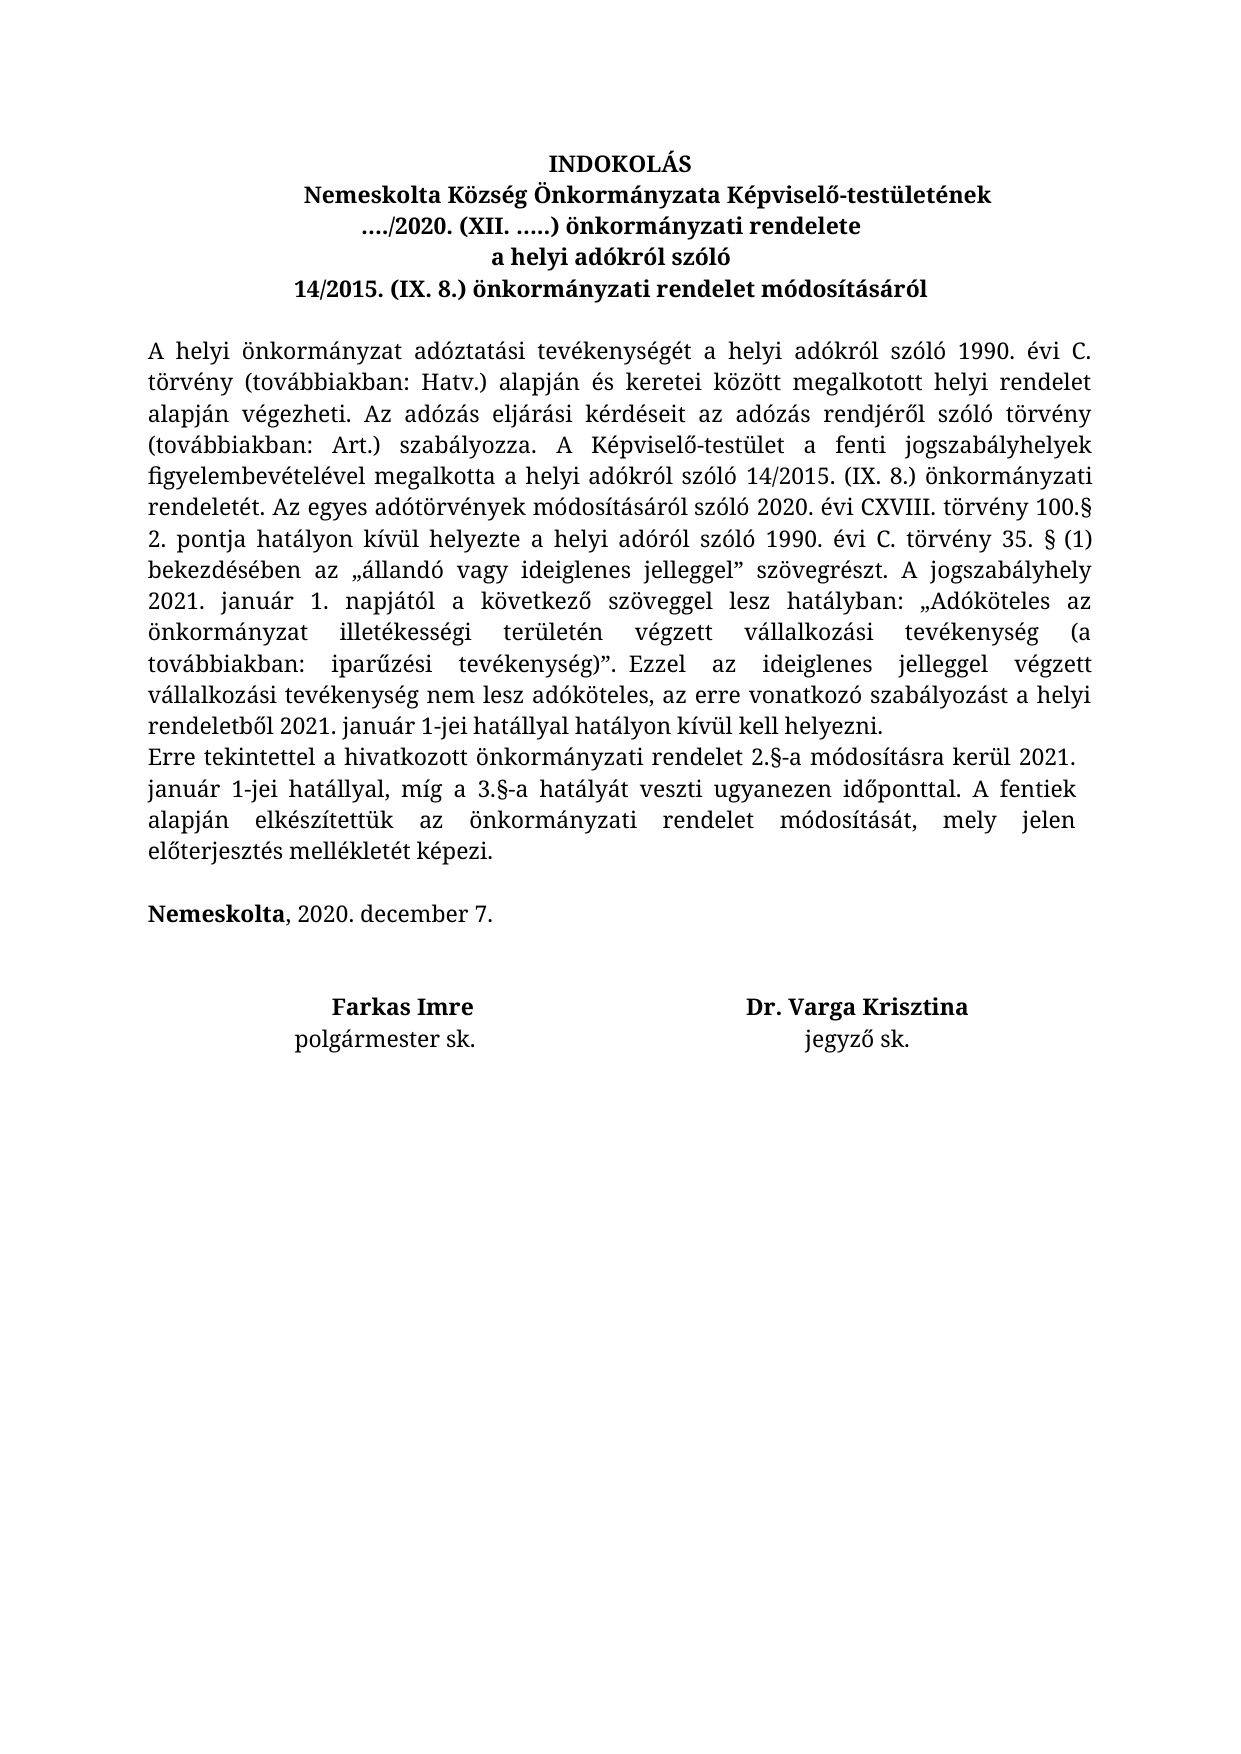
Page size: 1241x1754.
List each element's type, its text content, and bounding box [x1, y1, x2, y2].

table_header Farkas Imre polgármester sk. [148, 929, 622, 1054]
text Indokolás [148, 148, 1093, 179]
table_header Dr. Varga Krisztina jegyző sk. [622, 929, 1093, 1054]
text …./2020. (XII. …..) önkormányzati rendelete [148, 210, 1074, 241]
text A helyi önkormányzat adóztatási tevékenységét a helyi adókról szóló 1990. évi C. törvény (továbbiakban: Hatv.) alapján és keretei között megalkotott helyi rendelet alapján végezheti. Az adózás eljárási kérdéseit az adózás rendjéről szóló törvény (továbbiakban: Art.) szabályozza. A Képviselő-testület a fenti jogszabályhelyek figyelembevételével megalkotta a helyi adókról szóló 14/2015. (IX. 8.) önkormányzati rendeletét. Az egyes adótörvények módosításáról szóló 2020. évi CXVIII. törvény 100.§ 2. pontja hatályon kívül helyezte a helyi adóról szóló 1990. évi C. törvény 35. § (1) bekezdésében az „állandó vagy ideiglenes jelleggel” szövegrészt. A jogszabályhely 2021. január 1. napjától a következő szöveggel lesz hatályban: „Adóköteles az önkormányzat illetékességi területén végzett vállalkozási tevékenység (a továbbiakban: iparűzési tevékenység)”. Ezzel az ideiglenes jelleggel végzett vállalkozási tevékenység nem lesz adóköteles, az erre vonatkozó szabályozást a helyi rendeletből 2021. január 1-jei hatállyal hatályon kívül kell helyezni. [148, 335, 1093, 741]
text 14/2015. (IX. 8.) önkormányzati rendelet módosításáról [148, 273, 1074, 304]
text Nemeskolta Község Önkormányzata Képviselő-testületének [148, 179, 1074, 210]
text Nemeskolta, 2020. december 7. [148, 898, 1093, 929]
text Erre tekintettel a hivatkozott önkormányzati rendelet 2.§-a módosításra kerül 2021. január 1-jei hatállyal, míg a 3.§-a hatályát veszti ugyanezen időponttal. A fentiek alapján elkészítettük az önkormányzati rendelet módosítását, mely jelen előterjesztés mellékletét képezi. [148, 741, 1077, 866]
text a helyi adókról szóló [148, 241, 1074, 273]
